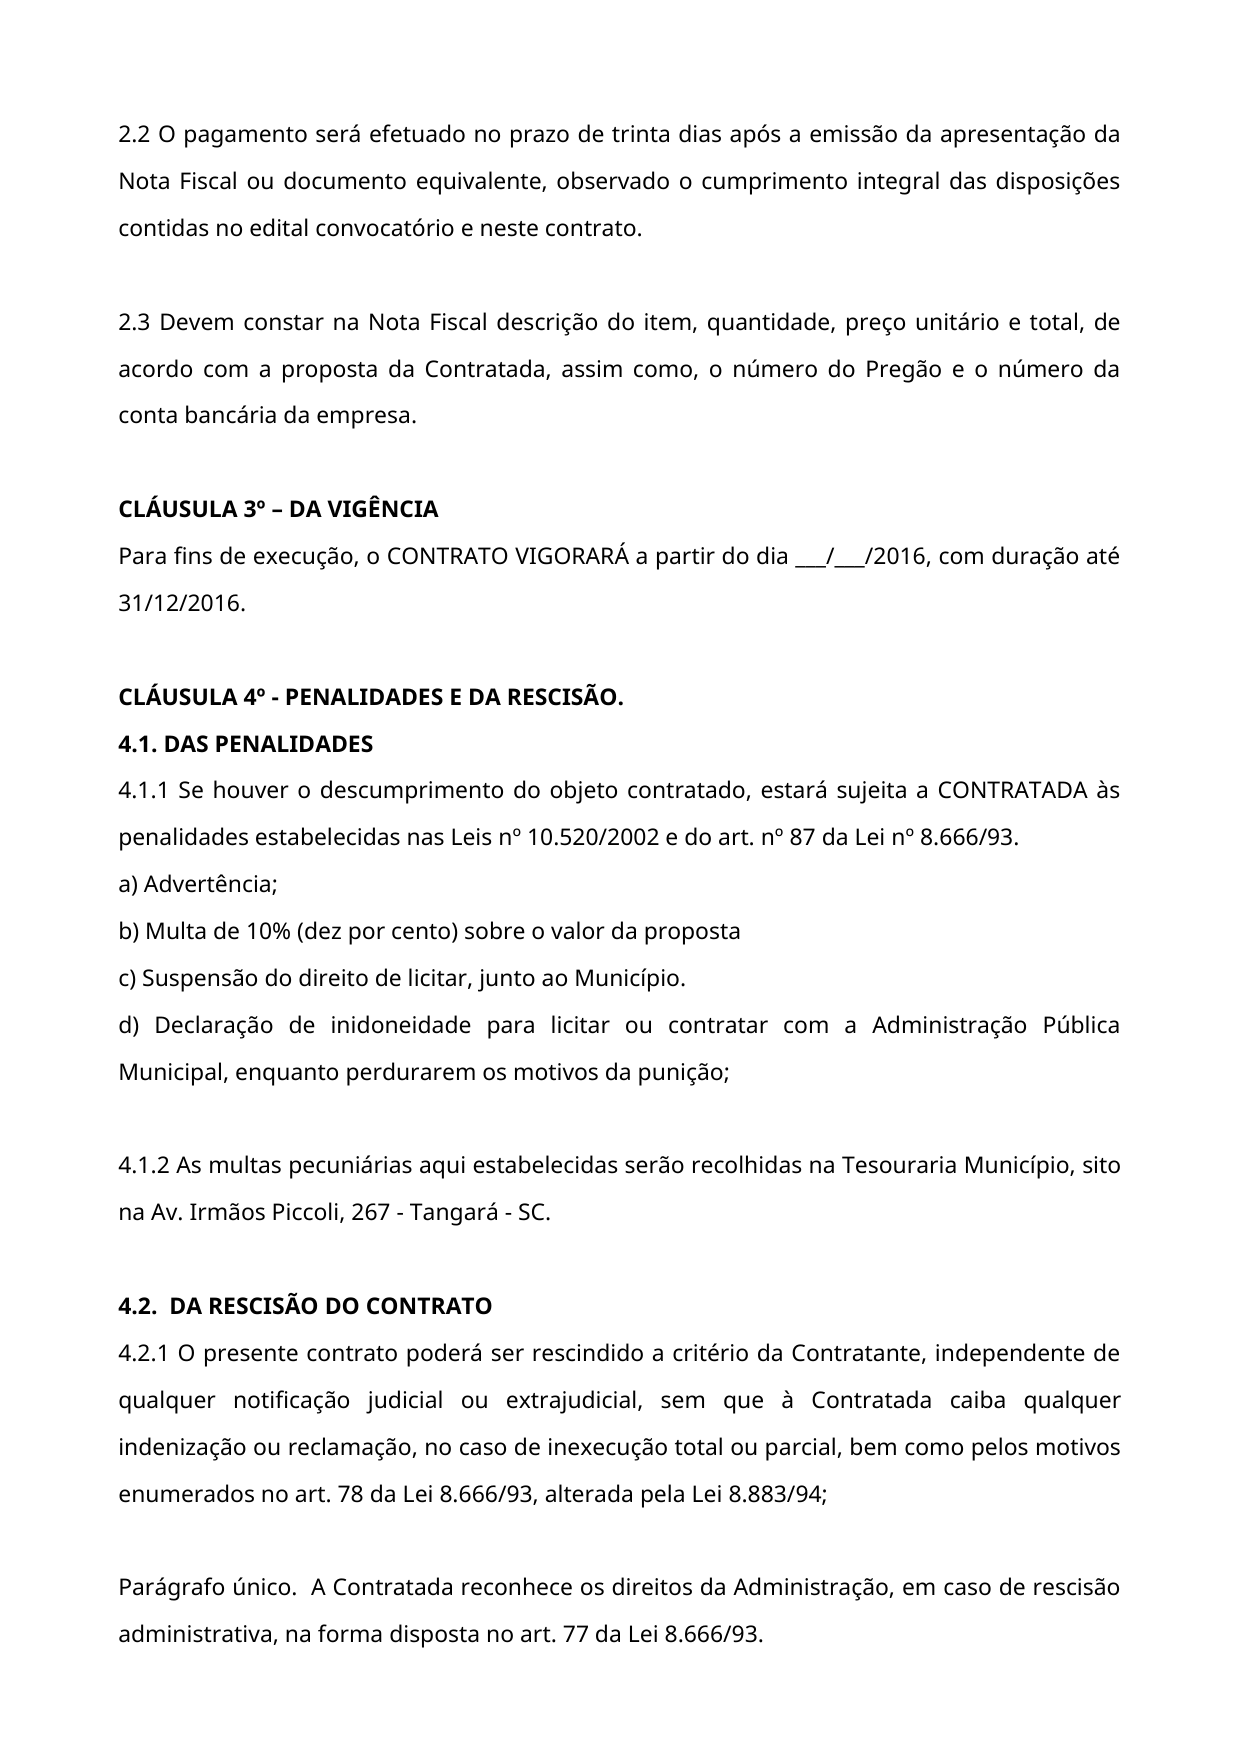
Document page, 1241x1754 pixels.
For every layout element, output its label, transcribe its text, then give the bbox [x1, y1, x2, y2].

text 4.1. DAS PENALIDADES [118, 727, 1122, 759]
text 4.2.1 O presente contrato poderá ser rescindido a critério da Contratante, independente de qualquer notificação judicial ou extrajudicial, sem que à Contratada caiba qualquer indenização ou reclamação, no caso de inexecução total ou parcial, bem como pelos motivos enumerados no art. 78 da Lei 8.666/93, alterada pela Lei 8.883/94; [118, 1337, 1122, 1509]
text CLÁUSULA 3º – DA VIGÊNCIA [118, 493, 1122, 524]
text 4.1.2 As multas pecuniárias aqui estabelecidas serão recolhidas na Tesouraria Município, sito na Av. Irmãos Piccoli, 267 - Tangará - SC. [118, 1149, 1122, 1227]
text a) Advertência; [118, 868, 1122, 899]
text 2.3 Devem constar na Nota Fiscal descrição do item, quantidade, preço unitário e total, de acordo com a proposta da Contratada, assim como, o número do Pregão e o número da conta bancária da empresa. [118, 306, 1122, 431]
text 4.1.1 Se houver o descumprimento do objeto contratado, estará sujeita a CONTRATADA às penalidades estabelecidas nas Leis nº 10.520/2002 e do art. nº 87 da Lei nº 8.666/93. [118, 774, 1122, 852]
text b) Multa de 10% (dez por cento) sobre o valor da proposta [118, 915, 1122, 946]
text Para fins de execução, o CONTRATO VIGORARÁ a partir do dia ___/___/2016, com duração até 31/12/2016. [118, 540, 1122, 618]
text d) Declaração de inidoneidade para licitar ou contratar com a Administração Pública Municipal, enquanto perdurarem os motivos da punição; [118, 1009, 1122, 1087]
text 4.2. DA RESCISÃO DO CONTRATO [118, 1290, 1122, 1321]
text 2.2 O pagamento será efetuado no prazo de trinta dias após a emissão da apresentação da Nota Fiscal ou documento equivalente, observado o cumprimento integral das disposições contidas no edital convocatório e neste contrato. [118, 118, 1122, 243]
text c) Suspensão do direito de licitar, junto ao Município. [118, 962, 1122, 993]
text CLÁUSULA 4º - PENALIDADES E DA RESCISÃO. [118, 681, 1122, 712]
text Parágrafo único. A Contratada reconhece os direitos da Administração, em caso de rescisão administrativa, na forma disposta no art. 77 da Lei 8.666/93. [118, 1571, 1122, 1649]
